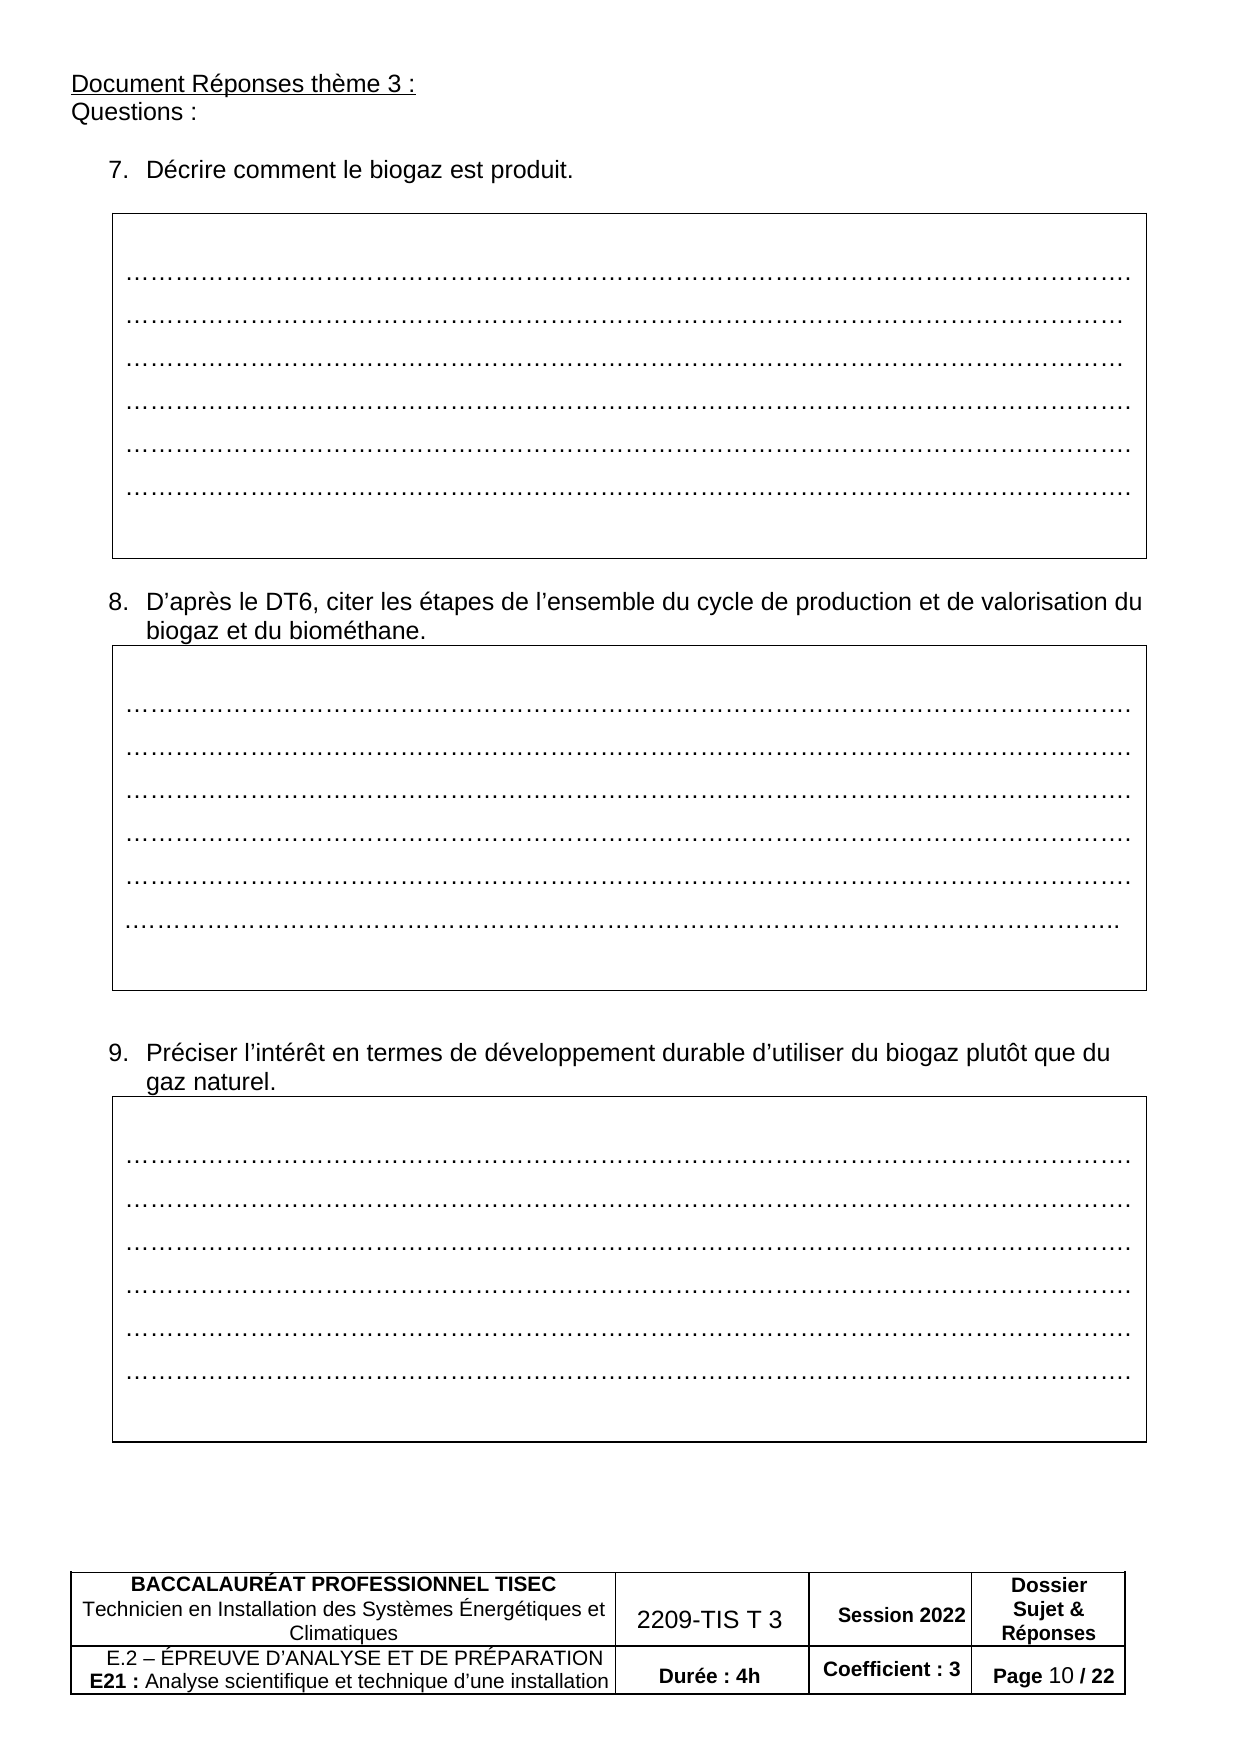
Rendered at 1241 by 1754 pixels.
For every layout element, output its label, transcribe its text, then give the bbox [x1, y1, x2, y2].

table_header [113, 1097, 1146, 1441]
table_header …………………………………………………………………………………………………………. ………………………………………………………………………………………………………… ………………………………………………………………………………………………………… …………………………………………………………………………………………………………. …………………………………………………………………………………………………………. …………………………………………………………………………………………………………. [113, 214, 1146, 558]
list D’après le DT6, citer les étapes de l’ensemble du cycle de production et de valorisation du biogaz et du biométhane. [108, 587, 1144, 645]
list Préciser l’intérêt en termes de développement durable d’utiliser du biogaz plutôt que du gaz naturel. [108, 1038, 1159, 1096]
text Questions : [71, 97, 1211, 126]
list Décrire comment le biogaz est produit. [108, 155, 1211, 184]
text Document Réponses thème 3 : [71, 69, 1211, 97]
table_header …………………………………………………………………………………………………………. …………………………………………………………………………………………………………. …………………………………………………………………………………………………………. …………………………………………………………………………………………………………. …………………………………………………………………………………………………………. .……………………………………………………………………………………………………….. [113, 646, 1146, 990]
